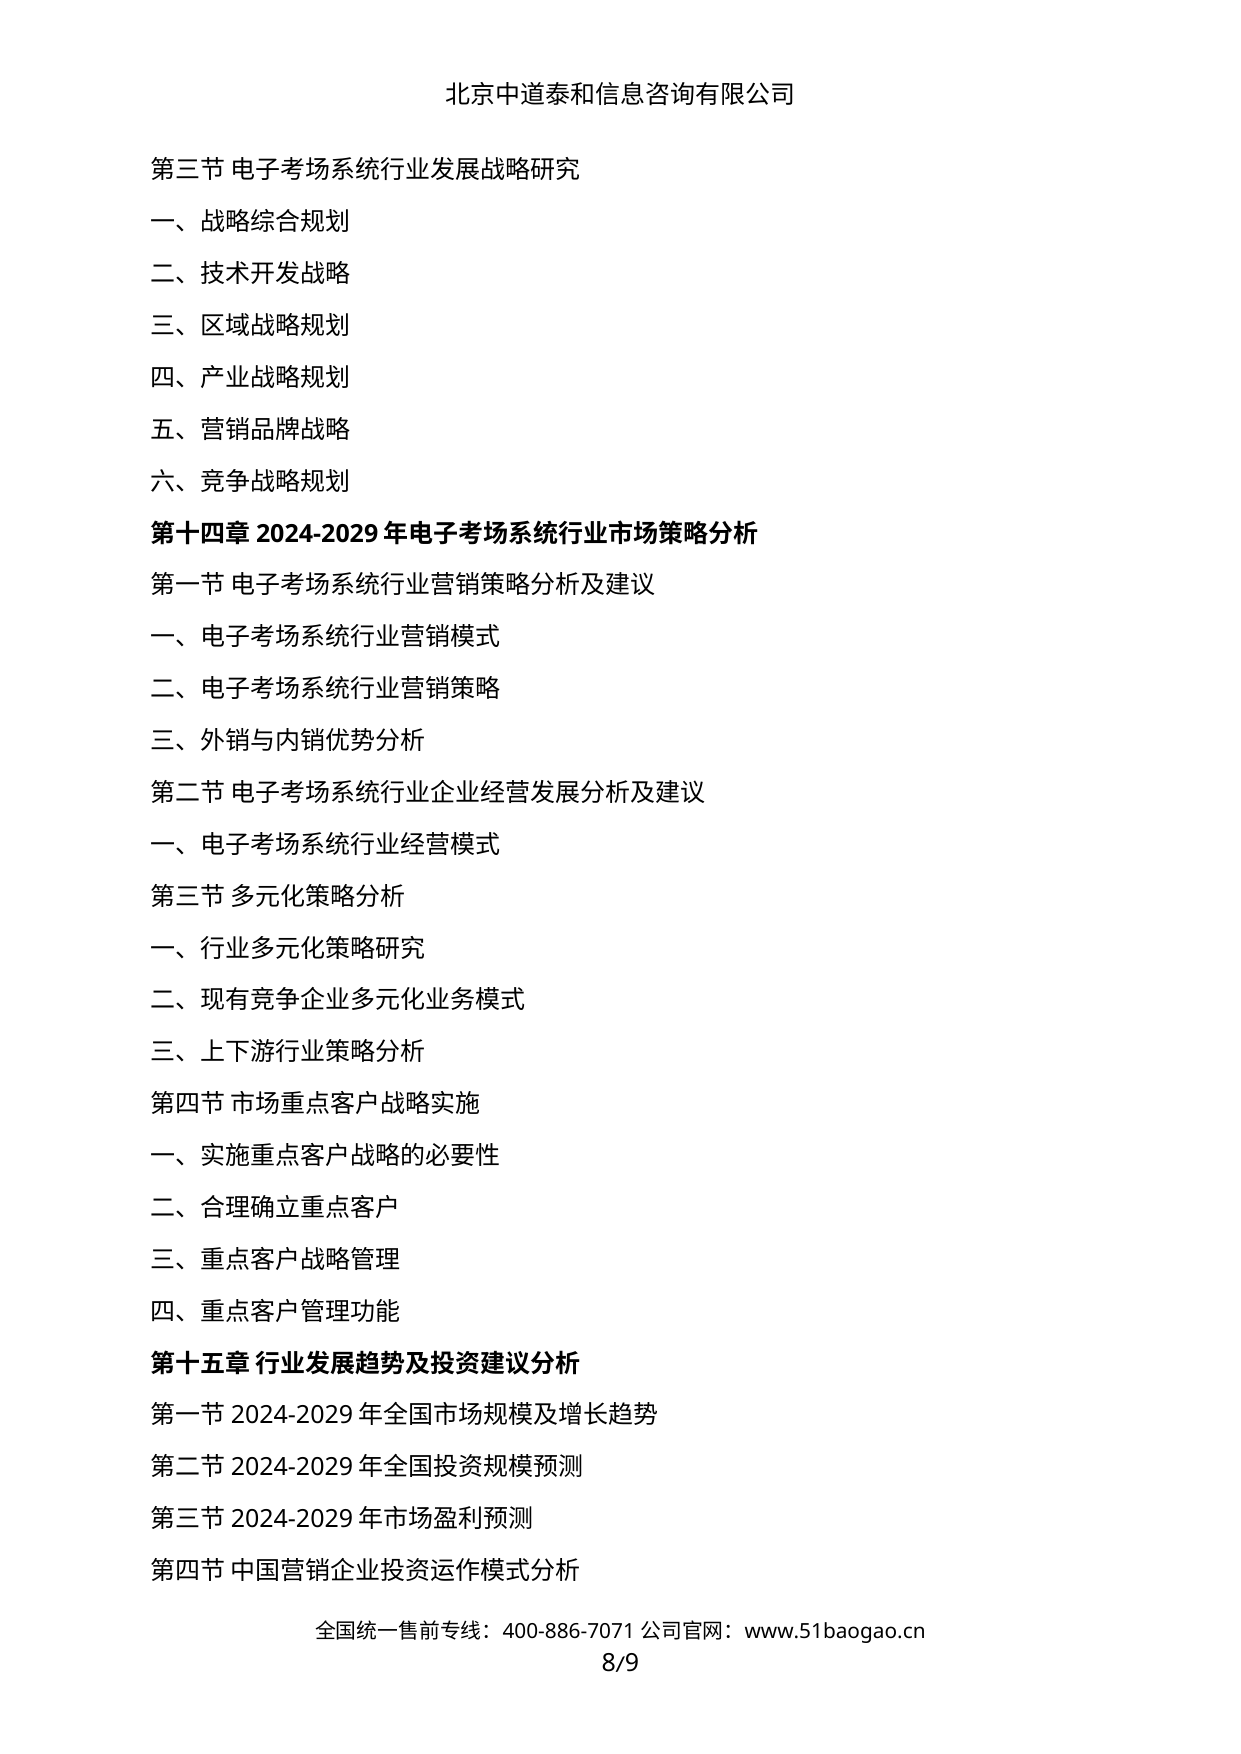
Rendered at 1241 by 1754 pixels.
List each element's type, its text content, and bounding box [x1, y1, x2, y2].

text 一、电子考场系统行业营销模式 [150, 617, 1090, 653]
text 一、战略综合规划 [150, 202, 1090, 238]
text 三、上下游行业策略分析 [150, 1032, 1090, 1068]
text 一、电子考场系统行业经营模式 [150, 824, 1090, 861]
text 第三节 多元化策略分析 [150, 876, 1090, 912]
text 三、区域战略规划 [150, 306, 1090, 342]
text 六、竞争战略规划 [150, 461, 1090, 497]
text 四、重点客户管理功能 [150, 1291, 1090, 1327]
text 二、电子考场系统行业营销策略 [150, 669, 1090, 705]
text 三、重点客户战略管理 [150, 1239, 1090, 1276]
text 二、现有竞争企业多元化业务模式 [150, 980, 1090, 1016]
text 第四节 中国营销企业投资运作模式分析 [150, 1551, 1090, 1587]
text 一、行业多元化策略研究 [150, 928, 1090, 964]
text 第三节 电子考场系统行业发展战略研究 [150, 150, 1090, 186]
text 五、营销品牌战略 [150, 409, 1090, 446]
text 一、实施重点客户战略的必要性 [150, 1136, 1090, 1172]
text 第一节 电子考场系统行业营销策略分析及建议 [150, 565, 1090, 601]
text 第四节 市场重点客户战略实施 [150, 1084, 1090, 1120]
text 第三节 2024-2029年市场盈利预测 [150, 1499, 1090, 1535]
text 三、外销与内销优势分析 [150, 721, 1090, 757]
text 第十四章 2024-2029年电子考场系统行业市场策略分析 [150, 513, 1090, 549]
text 二、技术开发战略 [150, 254, 1090, 290]
text 第十五章 行业发展趋势及投资建议分析 [150, 1343, 1090, 1379]
text 四、产业战略规划 [150, 357, 1090, 394]
text 第二节 电子考场系统行业企业经营发展分析及建议 [150, 772, 1090, 809]
text 第二节 2024-2029年全国投资规模预测 [150, 1447, 1090, 1483]
text 第一节 2024-2029年全国市场规模及增长趋势 [150, 1395, 1090, 1431]
text 二、合理确立重点客户 [150, 1187, 1090, 1224]
